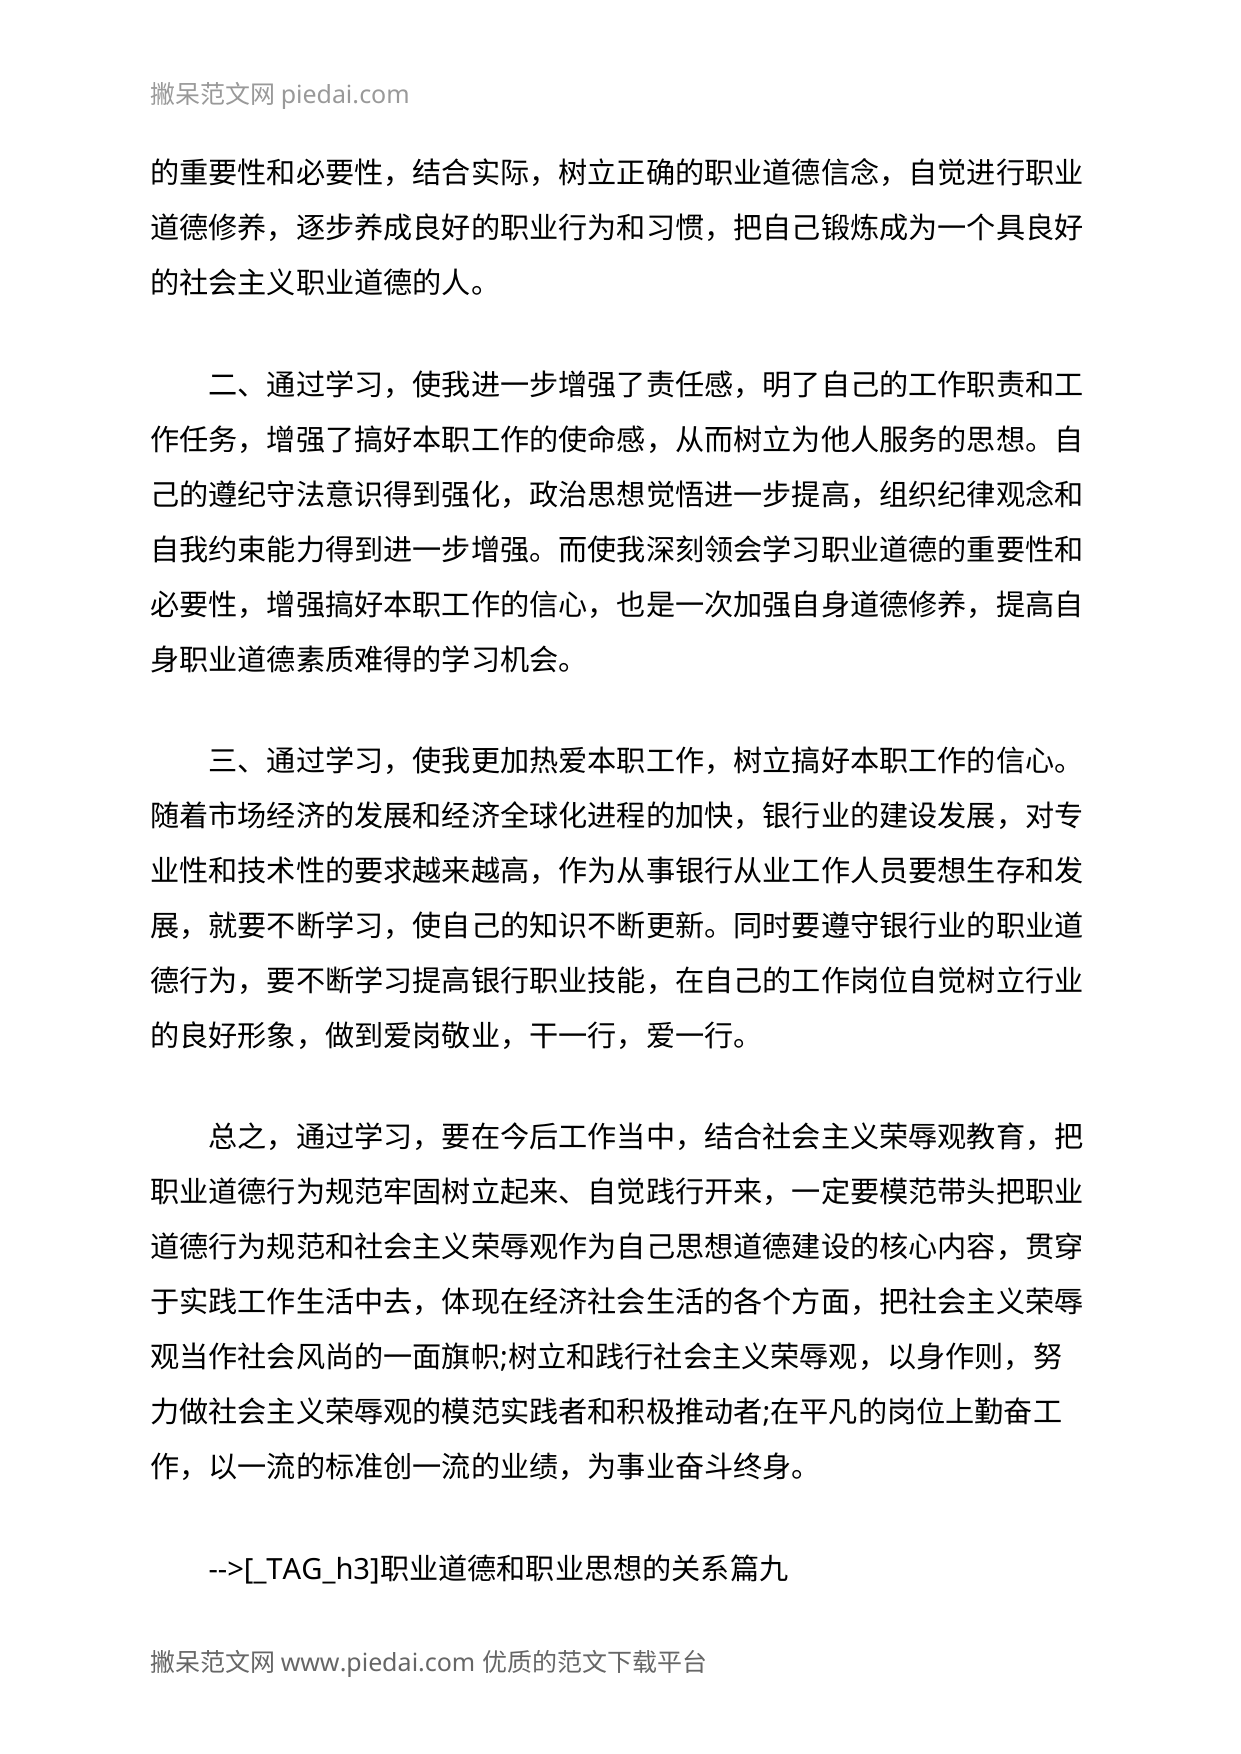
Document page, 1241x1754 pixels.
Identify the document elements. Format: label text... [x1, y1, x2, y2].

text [150, 150, 1090, 302]
text 总之，通过学习，要在今后工作当中，结合社会主义荣辱观教育，把职业道德行为规范牢固树立起来、自觉践行开来，一定要模范带头把职业道德行为规范和社会主义荣辱观作为自己思想道德建设的核心内容，贯穿于实践工作生活中去，体现在经济社会生活的各个方面，把社会主义荣辱观当作社会风尚的一面旗帜;树立和践行社会主义荣辱观，以身作则，努力做社会主义荣辱观的模范实践者和积极推动者;在平凡的岗位上勤奋工作，以一流的标准创一流的业绩，为事业奋斗终身。 [150, 1114, 1090, 1486]
text 二、通过学习，使我进一步增强了责任感，明了自己的工作职责和工作任务，增强了搞好本职工作的使命感，从而树立为他人服务的思想。自己的遵纪守法意识得到强化，政治思想觉悟进一步提高，组织纪律观念和自我约束能力得到进一步增强。而使我深刻领会学习职业道德的重要性和必要性，增强搞好本职工作的信心，也是一次加强自身道德修养，提高自身职业道德素质难得的学习机会。 [150, 362, 1090, 678]
text -->[_TAG_h3]职业道德和职业思想的关系篇九 [150, 1545, 1090, 1588]
text 三、通过学习，使我更加热爱本职工作，树立搞好本职工作的信心。随着市场经济的发展和经济全球化进程的加快，银行业的建设发展，对专业性和技术性的要求越来越高，作为从事银行从业工作人员要想生存和发展，就要不断学习，使自己的知识不断更新。同时要遵守银行业的职业道德行为，要不断学习提高银行职业技能，在自己的工作岗位自觉树立行业的良好形象，做到爱岗敬业，干一行，爱一行。 [150, 738, 1090, 1054]
